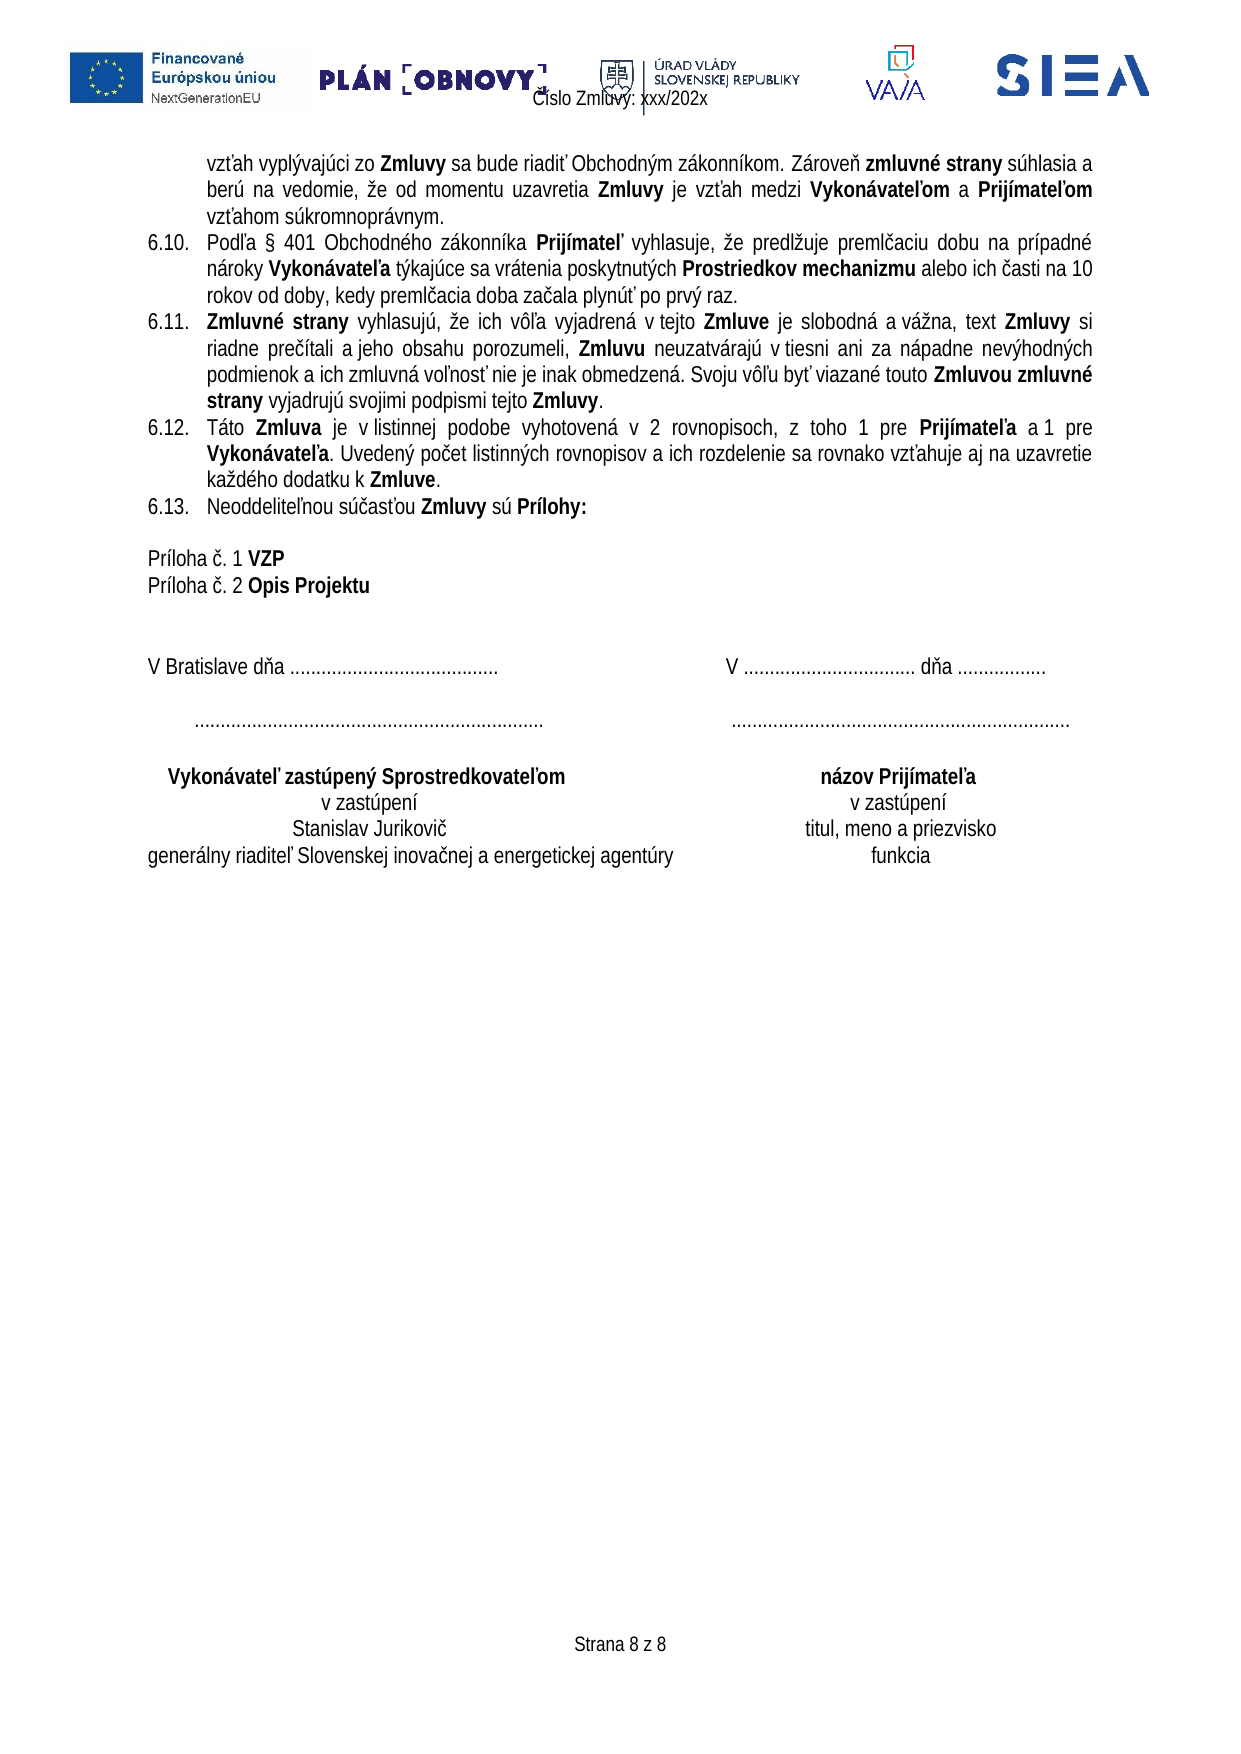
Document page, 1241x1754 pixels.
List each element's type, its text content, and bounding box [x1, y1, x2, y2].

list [148, 148, 1093, 229]
picture [861, 35, 927, 104]
text Príloha č. 1 VZP [148, 545, 1093, 572]
subtitle Stanislav Jurikovič titul, meno a priezvisko [148, 815, 1093, 842]
list Podľa § 401 Obchodného zákonníka Prijímateľ vyhlasuje, že predlžuje premlčaciu dobu na prípadné nároky Vykonávateľa týkajúce sa vrátenia poskytnutých Prostriedkov mechanizmu alebo ich časti na 10 rokov od doby, kedy premlčacia doba začala plynúť po prvý raz. [148, 229, 1093, 308]
subtitle Vykonávateľ zastúpený Sprostredkovateľom názov Prijímateľa [148, 763, 1093, 789]
subtitle generálny riaditeľ Slovenskej inovačnej a energetickej agentúry funkcia [148, 842, 1093, 868]
list Táto Zmluva je v listinnej podobe vyhotovená v 2 rovnopisoch, z toho 1 pre Prijímateľa a 1 pre Vykonávateľa. Uvedený počet listinných rovnopisov a ich rozdelenie sa rovnako vzťahuje aj na uzavretie každého dodatku k Zmluve. [148, 413, 1093, 493]
picture [995, 54, 1149, 95]
picture [578, 92, 584, 100]
list Neoddeliteľnou súčasťou Zmluvy sú Prílohy: [148, 493, 1093, 519]
text Príloha č. 2 Opis Projektu [148, 572, 1093, 598]
picture [64, 29, 561, 128]
list Zmluvné strany vyhlasujú, že ich vôľa vyjadrená v tejto Zmluve je slobodná a vážna, text Zmluvy si riadne prečítali a jeho obsahu porozumeli, Zmluvu neuzatvárajú v tiesni ani za nápadne nevýhodných podmienok a ich zmluvná voľnosť nie je inak obmedzená. Svoju vôľu byť viazané touto Zmluvou zmluvné strany vyjadrujú svojimi podpismi tejto Zmluvy. [148, 308, 1093, 413]
picture [578, 40, 827, 130]
subtitle v zastúpení v zastúpení [148, 789, 1093, 815]
text ................................................................... ................................................................. [148, 706, 1093, 732]
text V Bratislave dňa ........................................ V ................................. dňa ................. [148, 653, 1093, 679]
